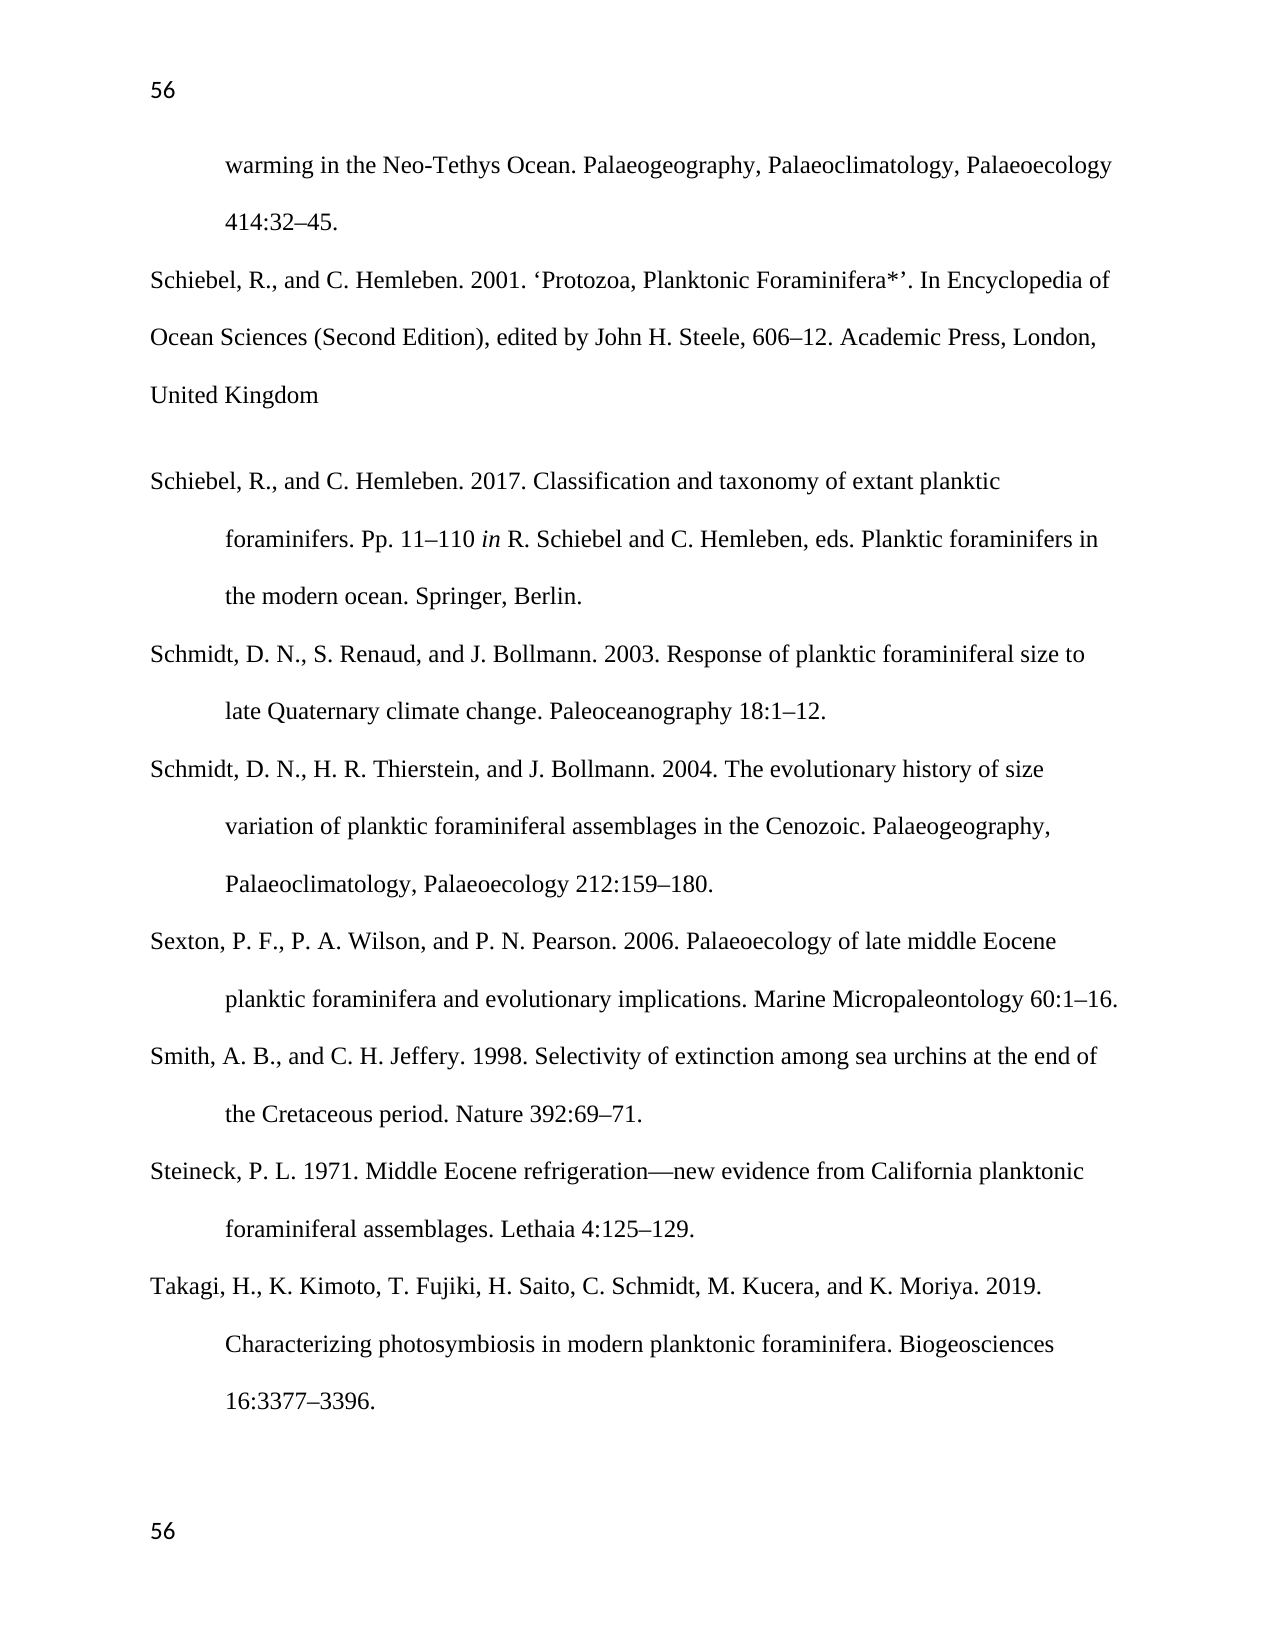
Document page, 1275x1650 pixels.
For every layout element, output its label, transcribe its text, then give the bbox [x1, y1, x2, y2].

text Sexton, P. F., P. A. Wilson, and P. N. Pearson. 2006. Palaeoecology of late middle Eocene planktic foraminifera and evolutionary implications. Marine Micropaleontology 60:1–16. [150, 926, 1125, 1012]
text Takagi, H., K. Kimoto, T. Fujiki, H. Saito, C. Schmidt, M. Kucera, and K. Moriya. 2019. Characterizing photosymbiosis in modern planktonic foraminifera. Biogeosciences 16:3377–3396. [150, 1271, 1125, 1415]
text Schmidt, D. N., H. R. Thierstein, and J. Bollmann. 2004. The evolutionary history of size variation of planktic foraminiferal assemblages in the Cenozoic. Palaeogeography, Palaeoclimatology, Palaeoecology 212:159–180. [150, 754, 1125, 897]
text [150, 150, 1125, 236]
text Smith, A. B., and C. H. Jeffery. 1998. Selectivity of extinction among sea urchins at the end of the Cretaceous period. Nature 392:69–71. [150, 1041, 1125, 1127]
text Schiebel, R., and C. Hemleben. 2017. Classification and taxonomy of extant planktic foraminifers. Pp. 11–110 in R. Schiebel and C. Hemleben, eds. Planktic foraminifers in the modern ocean. Springer, Berlin. [150, 466, 1125, 610]
text Schmidt, D. N., S. Renaud, and J. Bollmann. 2003. Response of planktic foraminiferal size to late Quaternary climate change. Paleoceanography 18:1–12. [150, 639, 1125, 725]
text Steineck, P. L. 1971. Middle Eocene refrigeration—new evidence from California planktonic foraminiferal assemblages. Lethaia 4:125–129. [150, 1156, 1125, 1242]
text Schiebel, R., and C. Hemleben. 2001. ‘Protozoa, Planktonic Foraminifera*’. In Encyclopedia of Ocean Sciences (Second Edition), edited by John H. Steele, 606–12. Academic Press, London, United Kingdom [150, 265, 1125, 409]
